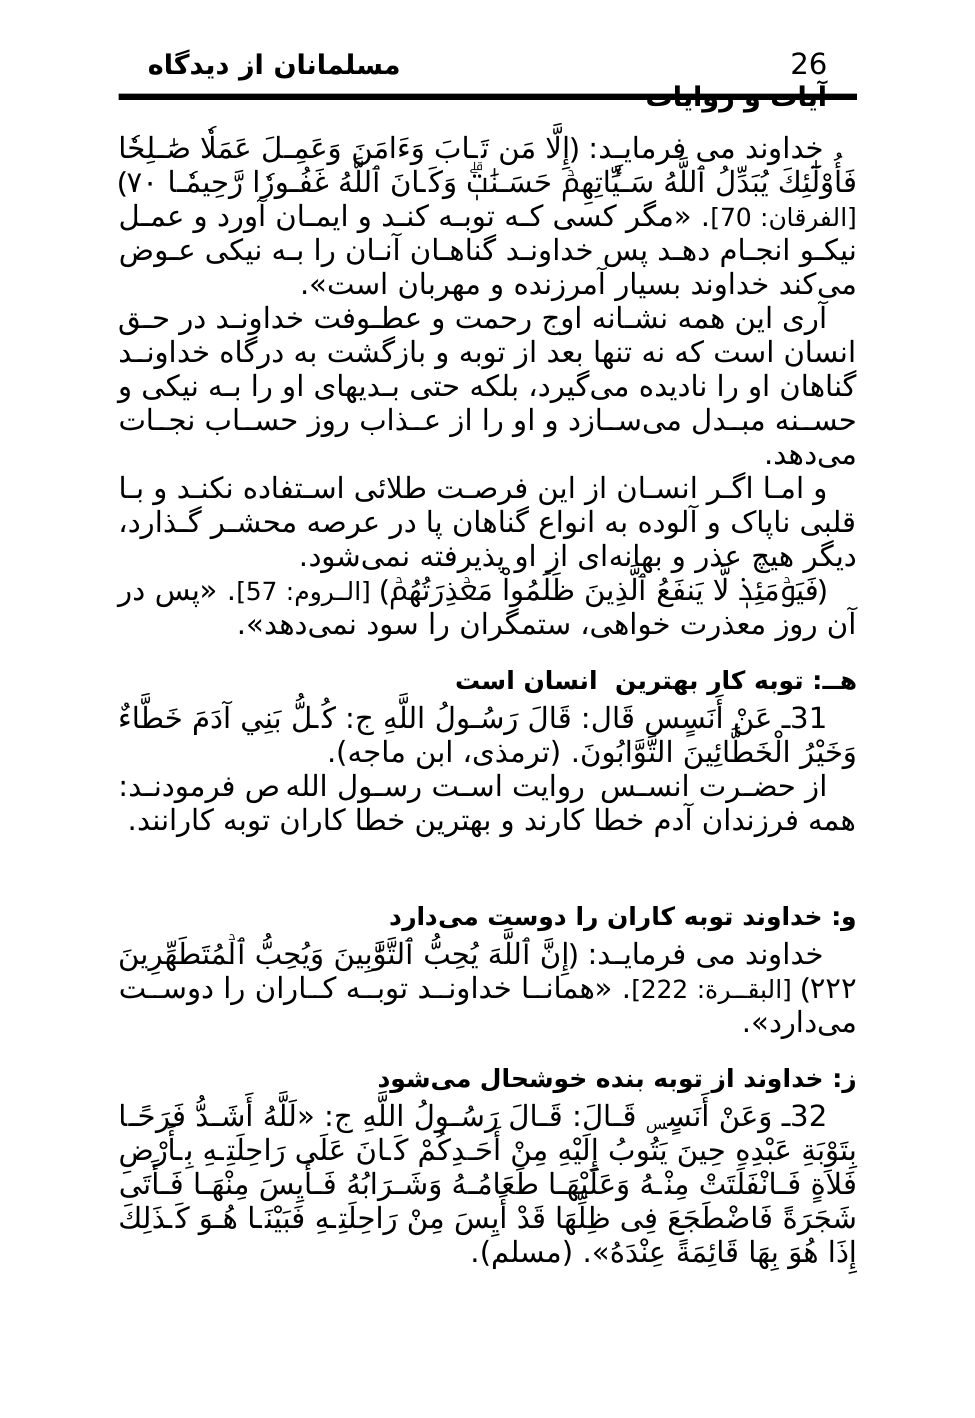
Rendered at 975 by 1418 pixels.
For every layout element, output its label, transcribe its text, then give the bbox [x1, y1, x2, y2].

text 32ـ وَعَنْ أَنَسٍس قَالَ: قَالَ رَسُولُ اللَّهِ ج: «لَلَّهُ أَشَدُّ فَرَحًا بِتَوْبَةِ عَبْدِهِ حِينَ يَتُوبُ إِلَيْهِ مِنْ أَحَدِكُمْ كَانَ عَلَى رَاحِلَتِهِ بِأَرْضِ فَلاَةٍ فَانْفَلَتَتْ مِنْهُ وَعَلَيْهَا طَعَامُهُ وَشَرَابُهُ فَأَيِسَ مِنْهَا فَأَتَى شَجَرَةً فَاضْطَجَعَ فِى ظِلِّهَا قَدْ أَيِسَ مِنْ رَاحِلَتِهِ فَبَيْنَا هُوَ كَذَلِكَ إِذَا هُوَ بِهَا قَائِمَةً عِنْدَهُ». (مسلم). [118, 1099, 857, 1269]
text ز: خداوند از توبه بنده خوشحال می‌شود [118, 1064, 857, 1093]
text 31ـ عَنْ أَنَسٍس قَال: قَالَ رَسُولُ اللَّهِ ج: كُلُّ بَنِي آدَمَ خَطَّاءٌ وَخَيْرُ الْخَطَّائِينَ التَّوَّابُونَ. (ترمذی، ابن ماجه). [118, 701, 857, 769]
text آری این همه نشانه اوج رحمت و عطوفت خداوند در حق انسان است که نه تنها بعد از توبه و بازگشت به درگاه خداوند گناهان او را نادیده می‌گیرد، بلکه حتی بدیهای او را به نیکی و حسنه مبدل می‌سازد و او را از عذاب روز حساب نجات می‌دهد. [118, 301, 857, 471]
text خداوند می فرماید: ﴿إِلَّا مَن تَابَ وَءَامَنَ وَعَمِلَ عَمَلٗا صَٰلِحٗا فَأُوْلَٰٓئِكَ يُبَدِّلُ ٱللَّهُ سَيِّ‍َٔاتِهِمۡ حَسَنَٰتٖۗ وَكَانَ ٱللَّهُ غَفُورٗا رَّحِيمٗا ٧٠﴾ [الفرقان: 70]. «مگر کسی که توبه کند و ایمان آورد و عمل نیکو انجام دهد پس خداوند گناهان آنان را به نیکی عوض می‌کند خداوند بسیار آمرزنده و مهربان است». [118, 132, 857, 301]
text و: خداوند توبه کاران را دوست می‌دارد [118, 902, 857, 931]
text از حضرت انسس روایت است رسول الله ص فرمودند: همه فرزندان آدم خطا کارند و بهترین خطا کاران توبه کارانند. [118, 769, 857, 837]
text و اما اگر انسان از این فرصت طلائی استفاده نکند و با قلبی ناپاک و آلوده به انواع گناهان پا در عرصه محشر گذارد، دیگر هیچ عذر و بهانه‌ای از او پذیرفته نمی‌شود. [118, 471, 857, 573]
text هــ: توبه کار بهترین انسان است [118, 666, 857, 695]
text خداوند می فرماید: ﴿إِنَّ ٱللَّهَ يُحِبُّ ٱلتَّوَّٰبِينَ وَيُحِبُّ ٱلۡمُتَطَهِّرِينَ ٢٢٢﴾ [البقرة: 222]. «همانا خداوند توبه کاران را دوست می‌دارد». [118, 937, 857, 1039]
text ﴿فَيَوۡمَئِذٖ لَّا يَنفَعُ ٱلَّذِينَ ظَلَمُواْ مَعۡذِرَتُهُمۡ﴾ [الروم: 57]. «پس در آن روز معذرت خواهی، ستمگران را سود نمی‌دهد». [118, 573, 857, 641]
